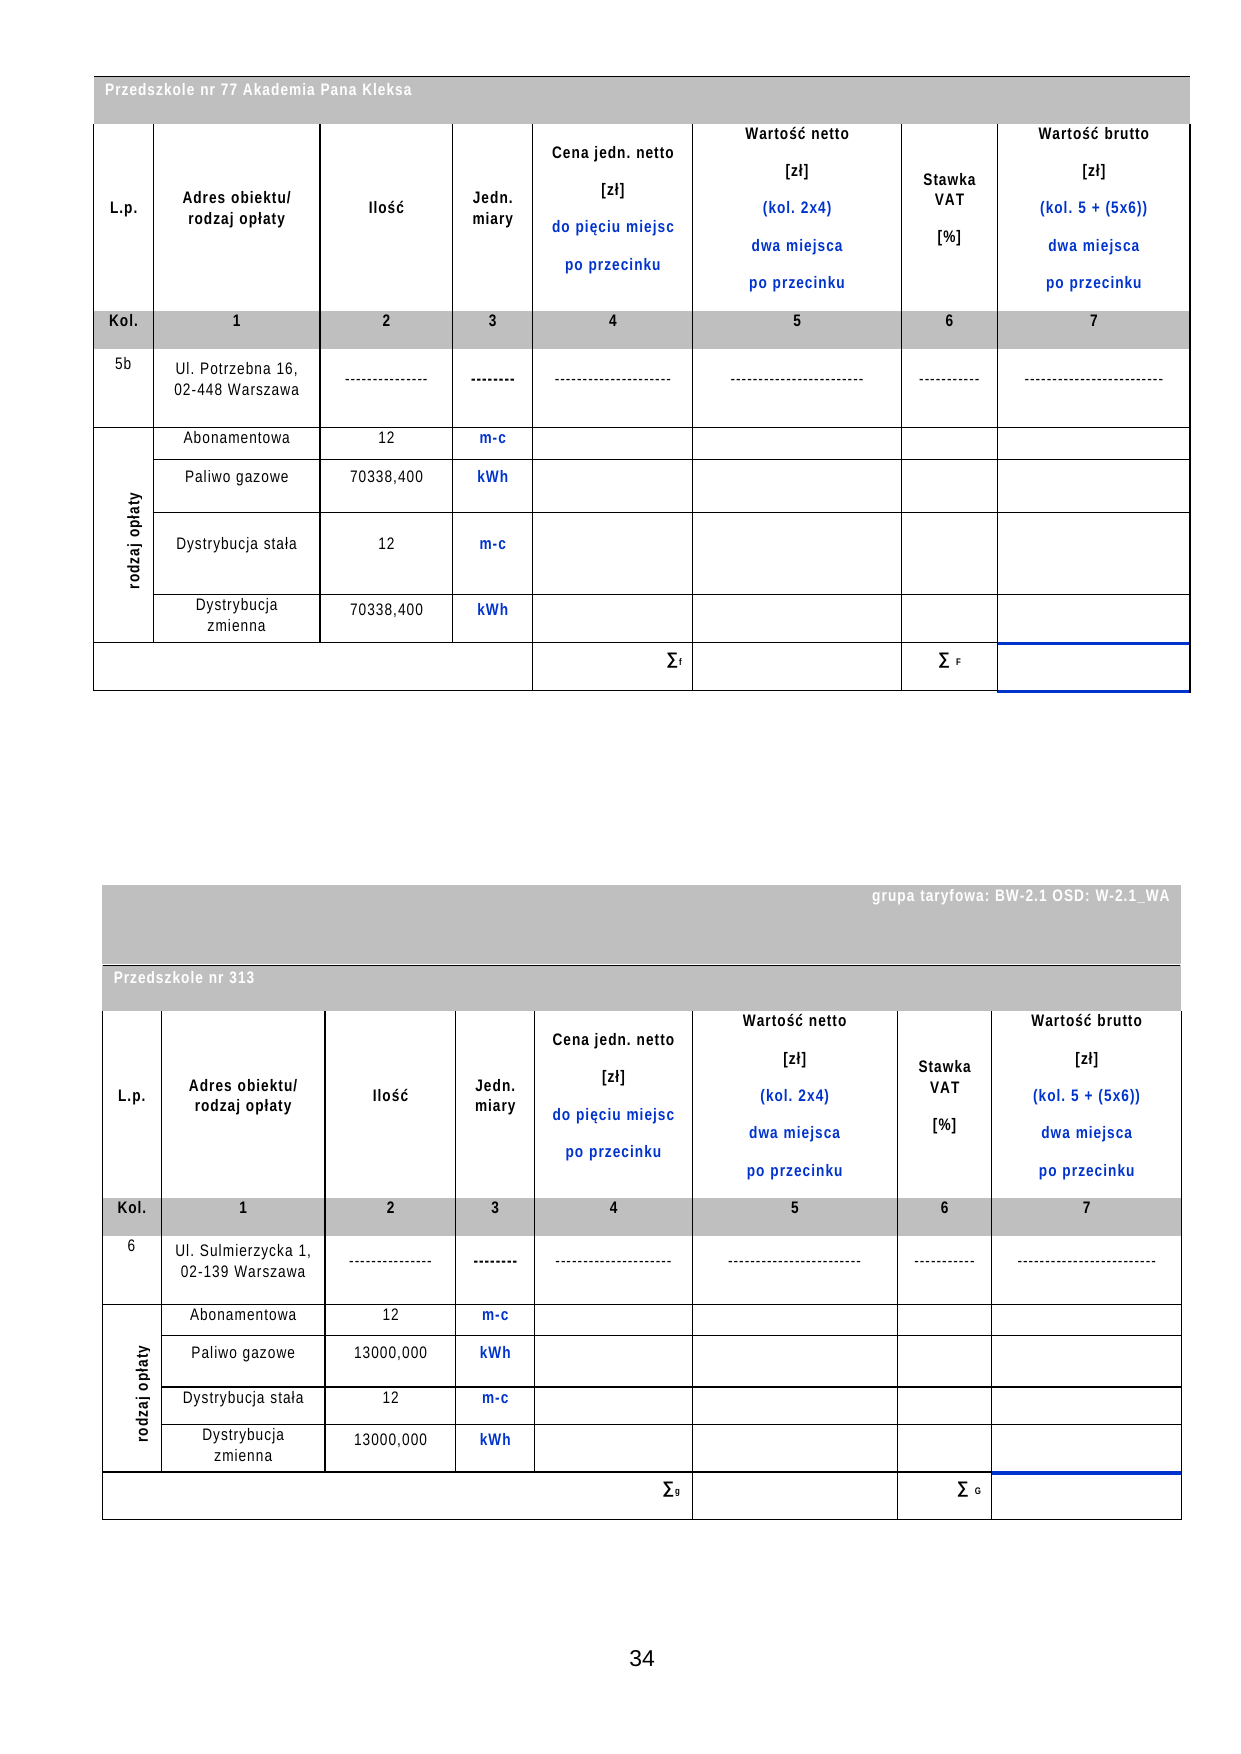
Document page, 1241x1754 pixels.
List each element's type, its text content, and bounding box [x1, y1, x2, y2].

table_cell Wartość brutto [zł] (kol. 5 + (5x6)) dwa miejsca po przecinku [992, 1011, 1181, 1198]
table_cell Wartość netto [zł] (kol. 2x4) dwa miejsca po przecinku [693, 1011, 897, 1198]
table_cell 12 [321, 428, 452, 459]
table_cell kWh [456, 1336, 534, 1386]
table_cell Ul. Sulmierzycka 1, 02-139 Warszawa [162, 1236, 324, 1304]
table_cell [898, 1388, 991, 1424]
table_cell --------------------- [535, 1236, 692, 1304]
table_cell Ilość [326, 1011, 455, 1198]
table_cell Dystrybucja stała [162, 1388, 324, 1424]
table_cell kWh [453, 460, 532, 512]
table_cell Przedszkole nr 313 [102, 965, 642, 1011]
table_cell ∑g [103, 1473, 692, 1519]
table_cell 5 [693, 1198, 897, 1236]
table_cell Wartość brutto [zł] (kol. 5 + (5x6)) dwa miejsca po przecinku [998, 124, 1189, 311]
table_cell [693, 1425, 897, 1471]
table_cell --------------- [326, 1236, 455, 1304]
table_cell [693, 1336, 897, 1386]
table_cell 13000,000 [326, 1425, 455, 1471]
table_cell [998, 645, 1189, 690]
table_cell ------------------------ [693, 349, 901, 427]
table_cell Kol. [103, 1198, 161, 1236]
table_cell [902, 460, 997, 512]
table_cell [902, 513, 997, 594]
table_cell 4 [535, 1198, 692, 1236]
table_cell Dystrybucja zmienna [154, 595, 319, 642]
table_cell kWh [453, 595, 532, 642]
table_cell 3 [456, 1198, 534, 1236]
table_cell 6 [898, 1198, 991, 1236]
table_cell 5 [693, 311, 901, 349]
table_cell 12 [326, 1305, 455, 1335]
table_cell [998, 460, 1189, 512]
table_cell [992, 1336, 1181, 1386]
table_cell m-c [456, 1305, 534, 1335]
table_cell ----------- [902, 349, 997, 427]
table_cell Jedn. miary [453, 124, 532, 311]
table_cell Adres obiektu/ rodzaj opłaty [154, 124, 319, 311]
table_cell ----------- [898, 1236, 991, 1304]
table_cell 12 [321, 513, 452, 594]
table_cell Cena jedn. netto [zł] do pięciu miejsc po przecinku [535, 1011, 692, 1198]
table_cell 12 24 [326, 1388, 455, 1424]
table_cell [533, 460, 692, 512]
table_cell ------------------------- [992, 1236, 1181, 1304]
table_cell 6 [902, 311, 997, 349]
table_cell [693, 1473, 897, 1519]
table_cell [902, 428, 997, 459]
table_cell [693, 595, 901, 642]
table_cell Dystrybucja stała [154, 513, 319, 594]
table_cell [535, 1336, 692, 1386]
table_cell [998, 428, 1189, 459]
table_cell [693, 460, 901, 512]
table_cell Abonamentowa [154, 428, 319, 459]
table_cell [693, 1305, 897, 1335]
table_cell ∑ G [898, 1473, 991, 1519]
table_cell [998, 513, 1189, 594]
table_cell --------------- [321, 349, 452, 427]
table_cell Ul. Potrzebna 16, 02-448 Warszawa [154, 349, 319, 427]
table_cell [898, 1425, 991, 1471]
table_cell Jedn. miary [456, 1011, 534, 1198]
table_header [102, 885, 642, 964]
table_cell Stawka VAT [%] [902, 124, 997, 311]
table_cell Paliwo gazowe [162, 1336, 324, 1386]
table_cell L.p. [103, 1011, 161, 1198]
table_cell [535, 1305, 692, 1335]
table_cell 6 [103, 1236, 161, 1304]
table_cell Dystrybucja zmienna [162, 1425, 324, 1471]
table_cell 13000,000 [326, 1336, 455, 1386]
table_cell 70338,400 [321, 460, 452, 512]
table_cell [642, 77, 1190, 124]
table_cell Paliwo gazowe [154, 460, 319, 512]
table_cell Adres obiektu/ rodzaj opłaty [162, 1011, 324, 1198]
table_cell [998, 595, 1189, 642]
table_cell 3 [453, 311, 532, 349]
table_cell 5b [94, 349, 153, 427]
table_cell [992, 1475, 1181, 1519]
table_cell ------------------------ [693, 1236, 897, 1304]
table_cell L.p. [94, 124, 153, 311]
table_cell [693, 1388, 897, 1424]
table_cell [533, 513, 692, 594]
table_cell ∑f [533, 643, 692, 690]
table_cell Cena jedn. netto [zł] do pięciu miejsc po przecinku [533, 124, 692, 311]
table_cell ∑ F [902, 643, 997, 690]
table_header grupa taryfowa: BW-2.1 OSD: W-2.1_WA [642, 885, 1181, 964]
table_cell [992, 1425, 1181, 1471]
table_cell [898, 1305, 991, 1335]
table_cell 7 [998, 311, 1189, 349]
table_cell rodzaj opłaty [103, 1305, 161, 1471]
table_cell Abonamentowa [162, 1305, 324, 1335]
table_cell kWh [456, 1425, 534, 1471]
table_cell --------------------- [533, 349, 692, 427]
table_cell Ilość [321, 124, 452, 311]
table_cell [992, 1388, 1181, 1424]
table_cell [693, 428, 901, 459]
table_cell [533, 428, 692, 459]
table_cell [94, 643, 532, 690]
table_cell rodzaj opłaty [94, 428, 153, 642]
table_cell Przedszkole nr 77 Akademia Pana Kleksa [94, 77, 642, 124]
table_cell [902, 595, 997, 642]
table_cell -------- [453, 349, 532, 427]
table_cell Stawka VAT [%] [898, 1011, 991, 1198]
table_cell 7 [992, 1198, 1181, 1236]
table_cell 70338,400 [321, 595, 452, 642]
table_cell [693, 643, 901, 690]
table_cell [535, 1425, 692, 1471]
table_cell [533, 595, 692, 642]
table_cell [535, 1388, 692, 1424]
table_cell ------------------------- [998, 349, 1189, 427]
table_cell [642, 965, 1181, 1011]
table_cell 2 [326, 1198, 455, 1236]
table_cell m-c [453, 428, 532, 459]
table_cell 2 [321, 311, 452, 349]
table_cell 4 [533, 311, 692, 349]
table_cell [898, 1336, 991, 1386]
table_cell Wartość netto [zł] (kol. 2x4) dwa miejsca po przecinku [693, 124, 901, 311]
table_cell m-c [456, 1388, 534, 1424]
table_cell 1 [162, 1198, 324, 1236]
table_cell m-c [453, 513, 532, 594]
table_cell [693, 513, 901, 594]
table_cell 1 [154, 311, 319, 349]
table_cell Kol. [94, 311, 153, 349]
table_cell [992, 1305, 1181, 1335]
table_cell -------- [456, 1236, 534, 1304]
